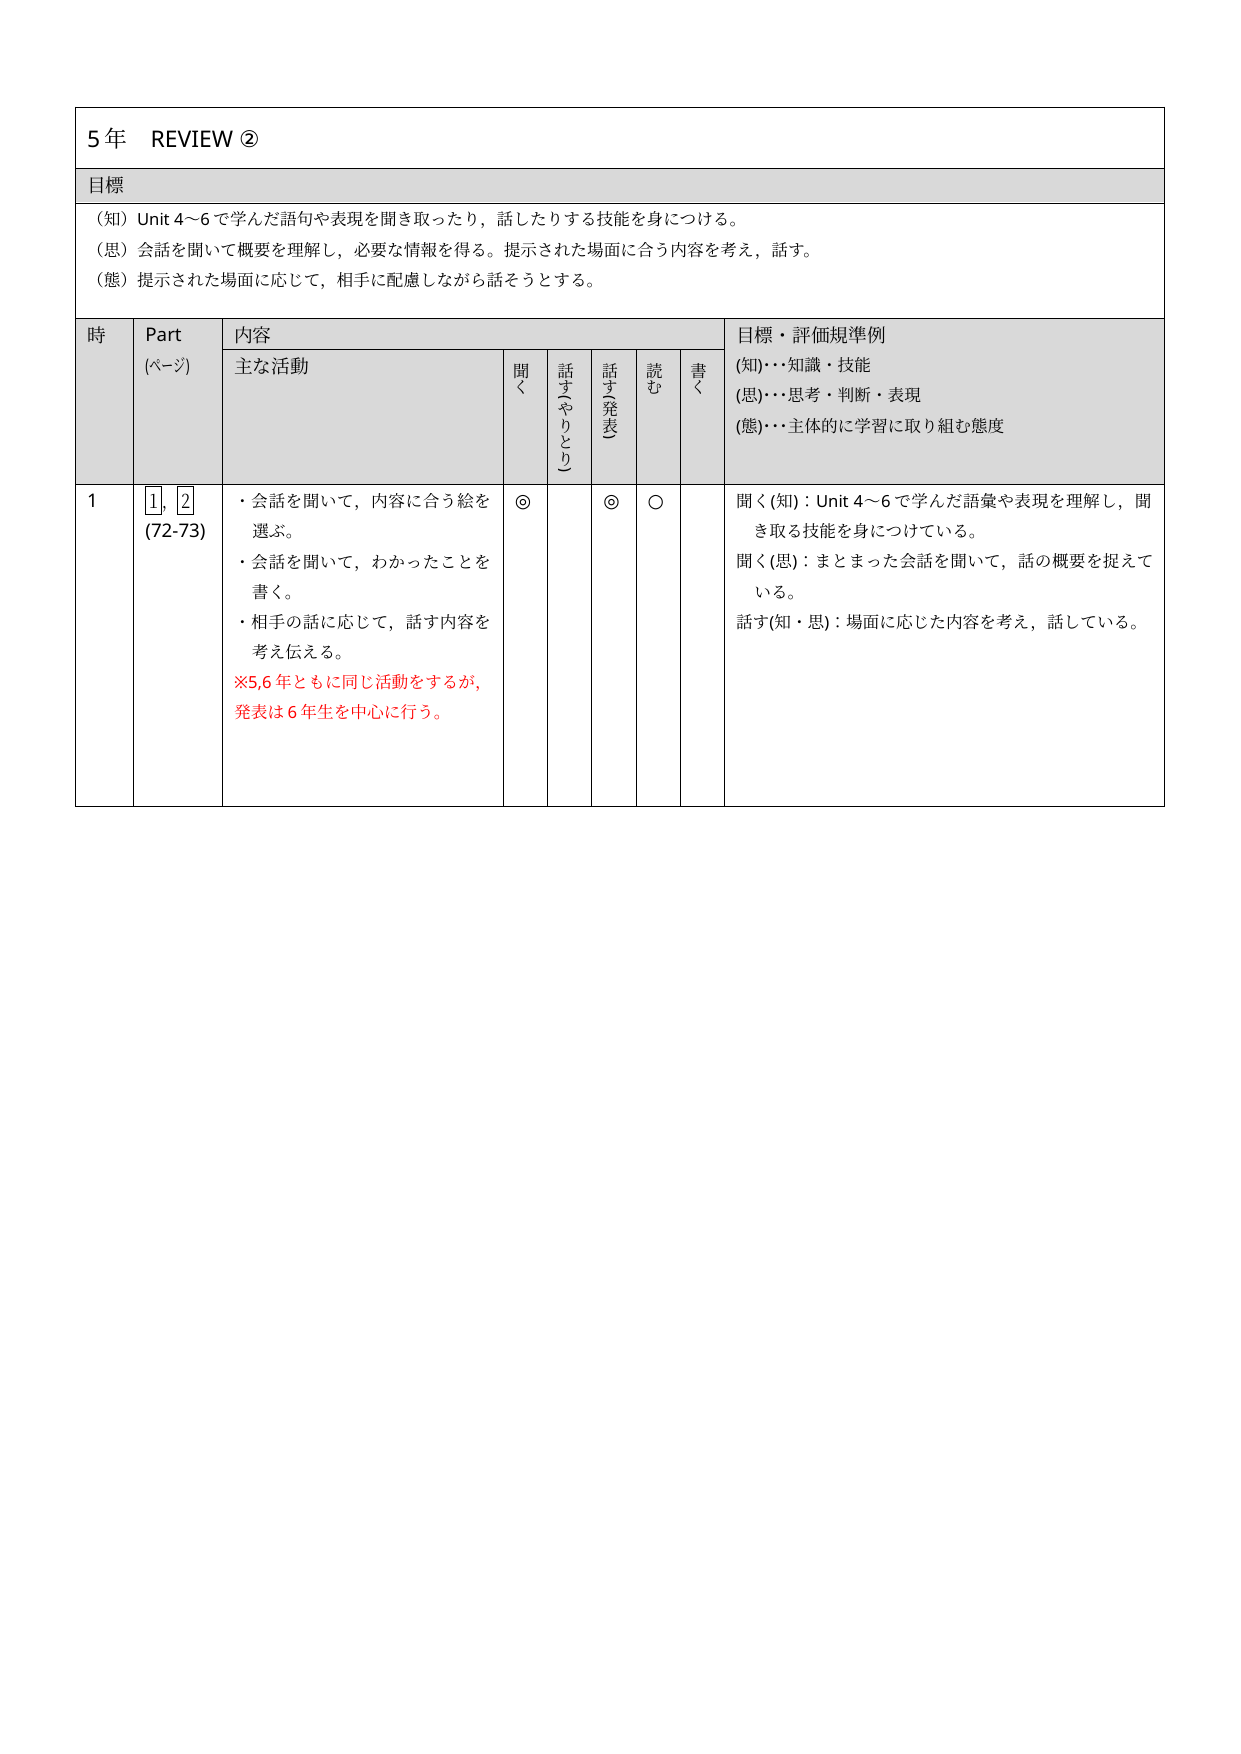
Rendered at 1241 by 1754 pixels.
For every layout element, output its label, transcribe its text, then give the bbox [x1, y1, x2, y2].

table_header 5年 REVIEW ② [76, 108, 1164, 168]
table_cell ◎ [592, 485, 636, 806]
table_cell ◎ [504, 485, 547, 806]
table_cell 話す(やりとり) [548, 350, 591, 484]
table_cell 話す(発表) [592, 350, 636, 484]
table_cell [548, 485, 591, 806]
table_cell [681, 485, 724, 806]
table_cell 目標 [76, 169, 1164, 202]
table_cell ・会話を聞いて，内容に合う絵を選ぶ。 ・会話を聞いて，わかったことを書く。 ・相手の話に応じて，話す内容を考え伝える。 ※5,6年ともに同じ活動をするが，発表は6年生を中心に行う。 [223, 485, 503, 806]
table_cell 読む [637, 350, 680, 484]
table_cell 時 [76, 319, 133, 484]
table_cell 書く [681, 350, 724, 484]
table_cell 目標・評価規準例 (知)･･･知識・技能 (思)･･･思考・判断・表現 (態)･･･主体的に学習に取り組む態度 [725, 319, 1164, 484]
table_cell （知）Unit 4～6で学んだ語句や表現を聞き取ったり，話したりする技能を身につける。 （思）会話を聞いて概要を理解し，必要な情報を得る。提示された場面に合う内容を考え，話す。 （態）提示された場面に応じて，相手に配慮しながら話そうとする。 [76, 204, 1164, 318]
table_cell Part (ページ) [134, 319, 222, 484]
table_cell 1 [76, 485, 133, 806]
table_cell 聞く [504, 350, 547, 484]
table_cell 聞く(知)：Unit 4～6で学んだ語彙や表現を理解し，聞き取る技能を身につけている。 聞く(思)：まとまった会話を聞いて，話の概要を捉えている。 話す(知・思)：場面に応じた内容を考え，話している。 [725, 485, 1164, 806]
table_cell １，２ (72-73) [134, 485, 222, 806]
table_cell ○ [637, 485, 680, 806]
table_cell 内容 [223, 319, 724, 349]
table_cell 主な活動 [223, 350, 503, 484]
